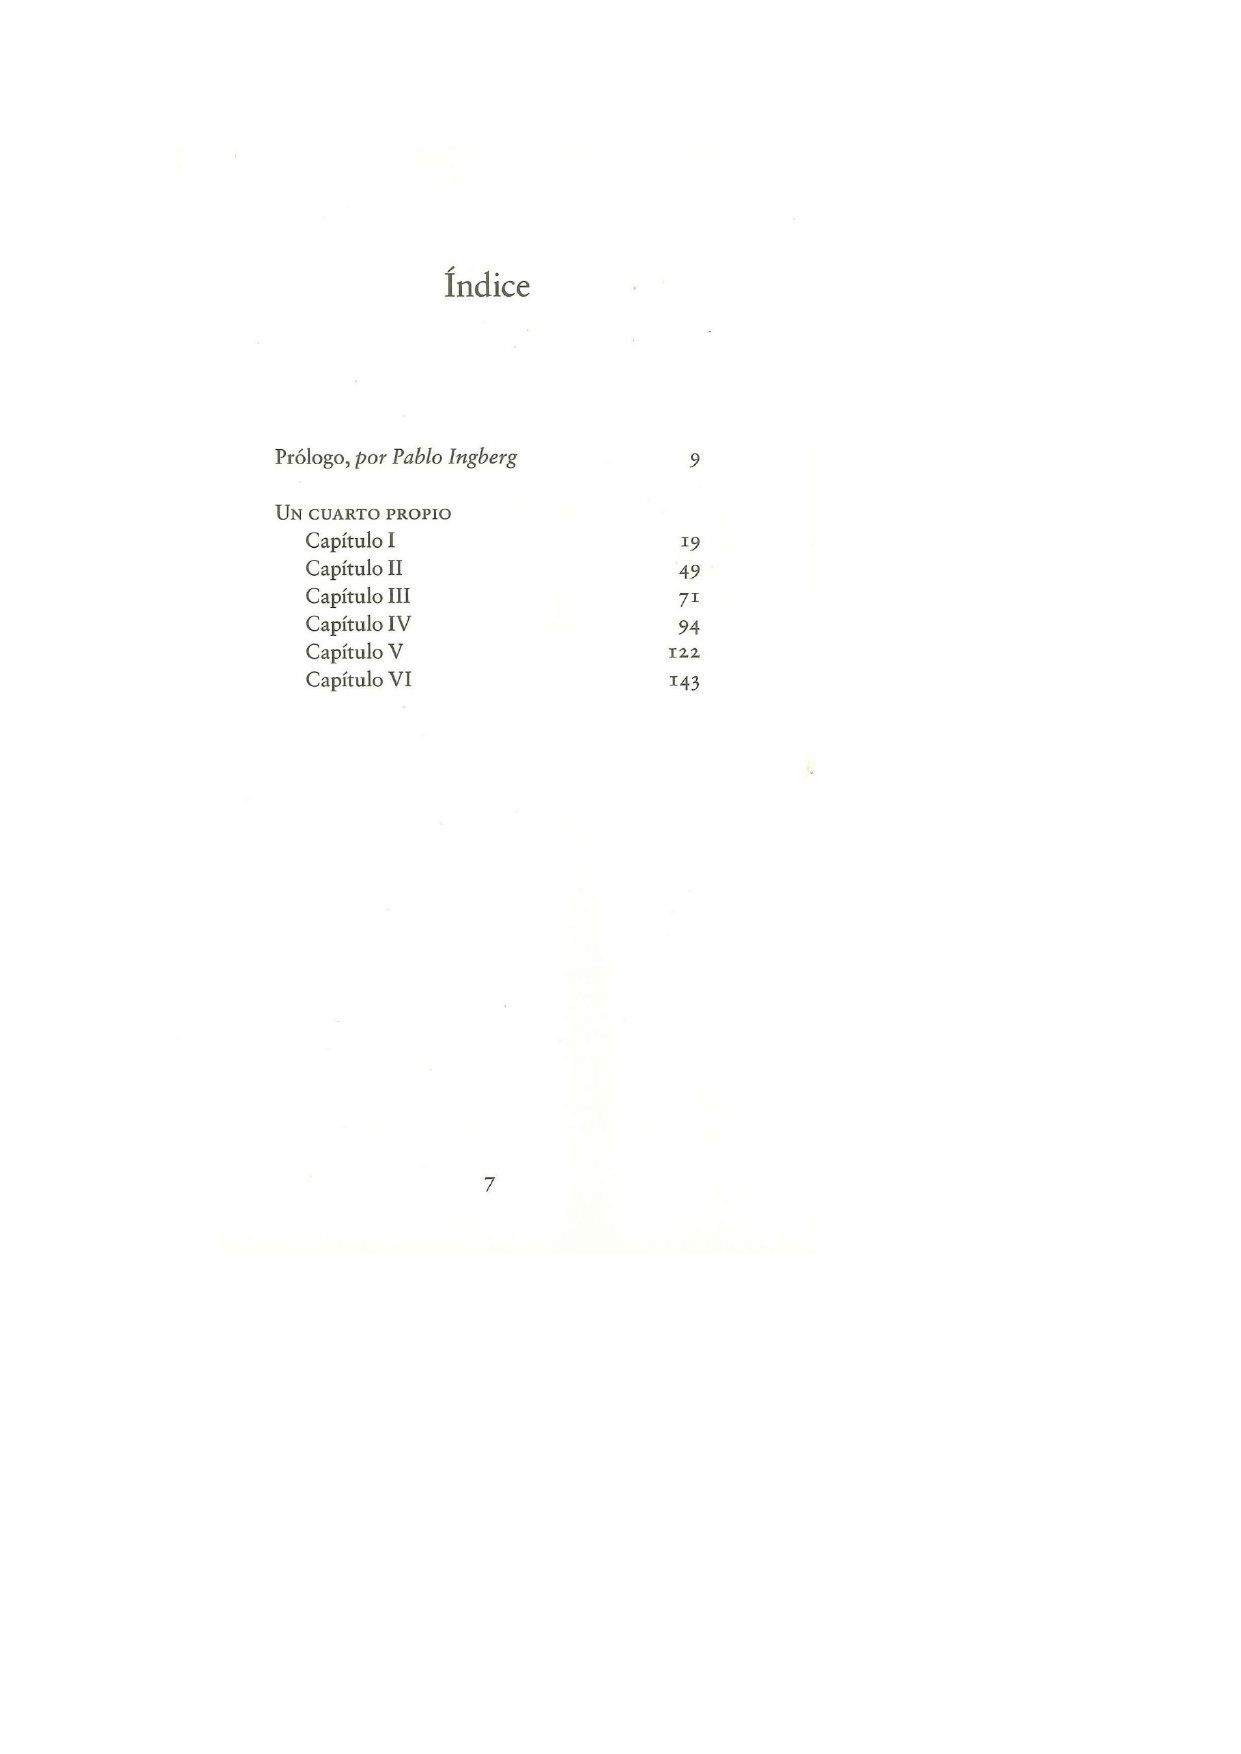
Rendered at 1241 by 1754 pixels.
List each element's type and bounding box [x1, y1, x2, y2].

picture [177, 147, 818, 1253]
